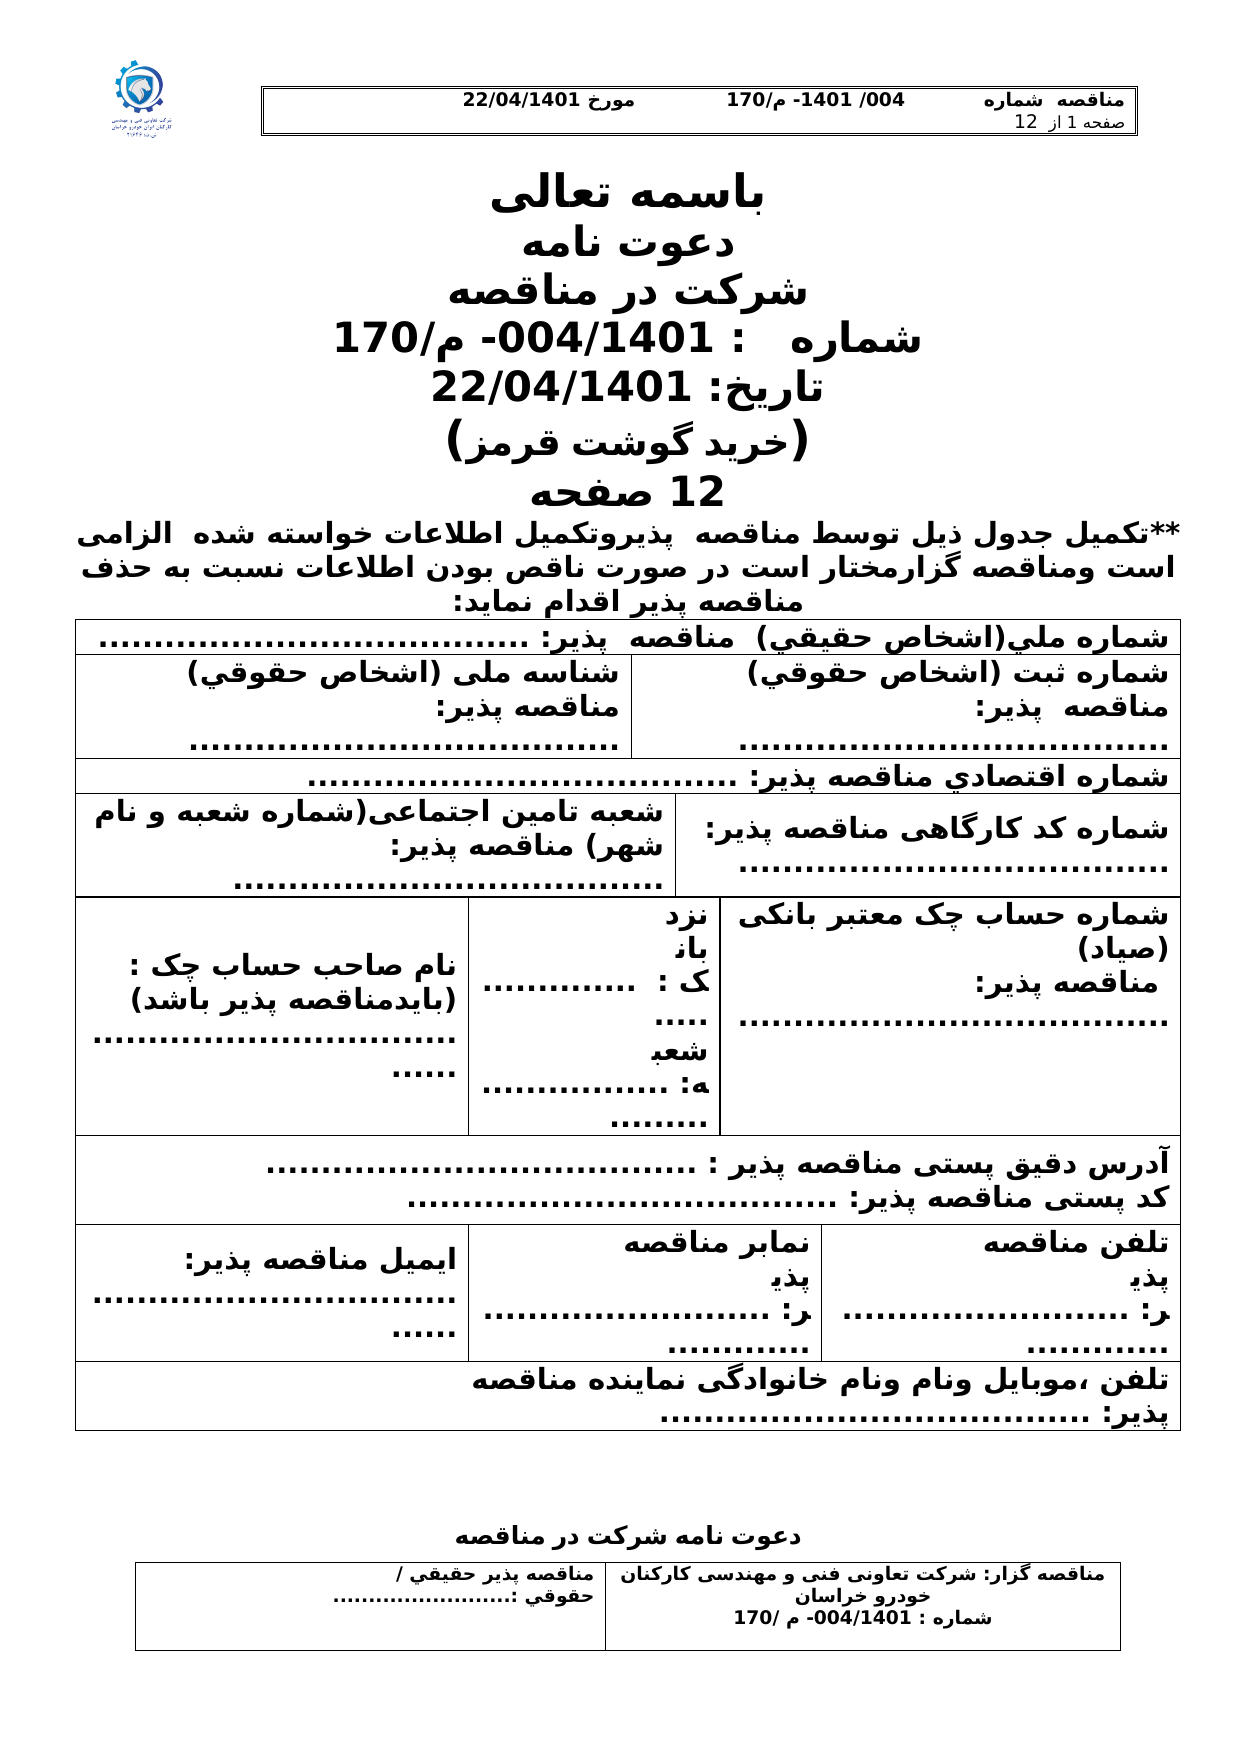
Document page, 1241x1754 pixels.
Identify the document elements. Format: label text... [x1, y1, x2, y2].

table_cell شماره حساب چک معتبر بانکی (صیاد) مناقصه پذیر: ....................................... [721, 898, 1180, 1134]
table_header شماره ملي(اشخاص حقيقي) مناقصه پذیر: ....................................... [76, 620, 1180, 654]
table_cell ایمیل مناقصه پذیر: ....................................... [76, 1225, 468, 1361]
table_cell آدرس دقیق پستی مناقصه پذیر : ....................................... کد پستی مناقصه پذیر: ....................................... [76, 1136, 1180, 1224]
table_cell تلفن ،موبايل ونام ونام خانوادگی نماینده مناقصه پذیر: ....................................... [76, 1362, 1180, 1429]
table_cell نام صاحب حساب چک : (بایدمناقصه پذیر باشد) ....................................... [76, 898, 468, 1134]
text (خرید گوشت قرمز) [75, 411, 1181, 467]
text **تکمیل جدول ذیل توسط مناقصه پذیروتکمیل اطلاعات خواسته شده الزامی است ومناقصه گزارمختار است در صورت ناقص بودن اطلاعات نسبت به حذف مناقصه پذیر اقدام نماید: [75, 516, 1181, 619]
table_cell شناسه ملی (اشخاص حقوقي) مناقصه پذیر: ....................................... [76, 655, 631, 757]
table_cell شعبه تامین اجتماعی(شماره شعبه و نام شهر) مناقصه پذیر: ....................................... [76, 794, 675, 896]
table_cell نمابر مناقصه پذیر: ....................................... [469, 1225, 821, 1361]
text دعوت نامه شرکت در مناقصه [75, 1521, 1181, 1550]
text شركت در مناقصه [75, 265, 1181, 313]
table_cell شماره کد کارگاهی مناقصه پذیر: ....................................... [676, 794, 1180, 896]
table_cell نزد بانک : ................... شعبه: .......................... [469, 898, 719, 1134]
table_cell تلفن مناقصه پذیر: ....................................... [822, 1225, 1180, 1361]
table_cell شماره اقتصادي مناقصه پذیر: ....................................... [76, 759, 1180, 793]
text تاریخ: 22/04/1401 [75, 362, 1181, 411]
text دعوت نامه [75, 217, 1181, 265]
text 12 صفحه [75, 467, 1181, 516]
picture [108, 57, 175, 138]
table_cell شماره ثبت (اشخاص حقوقي) مناقصه پذیر: ....................................... [632, 655, 1180, 757]
text شماره : 004/1401- م/170 [75, 313, 1181, 362]
text باسمه تعالی [75, 164, 1181, 217]
